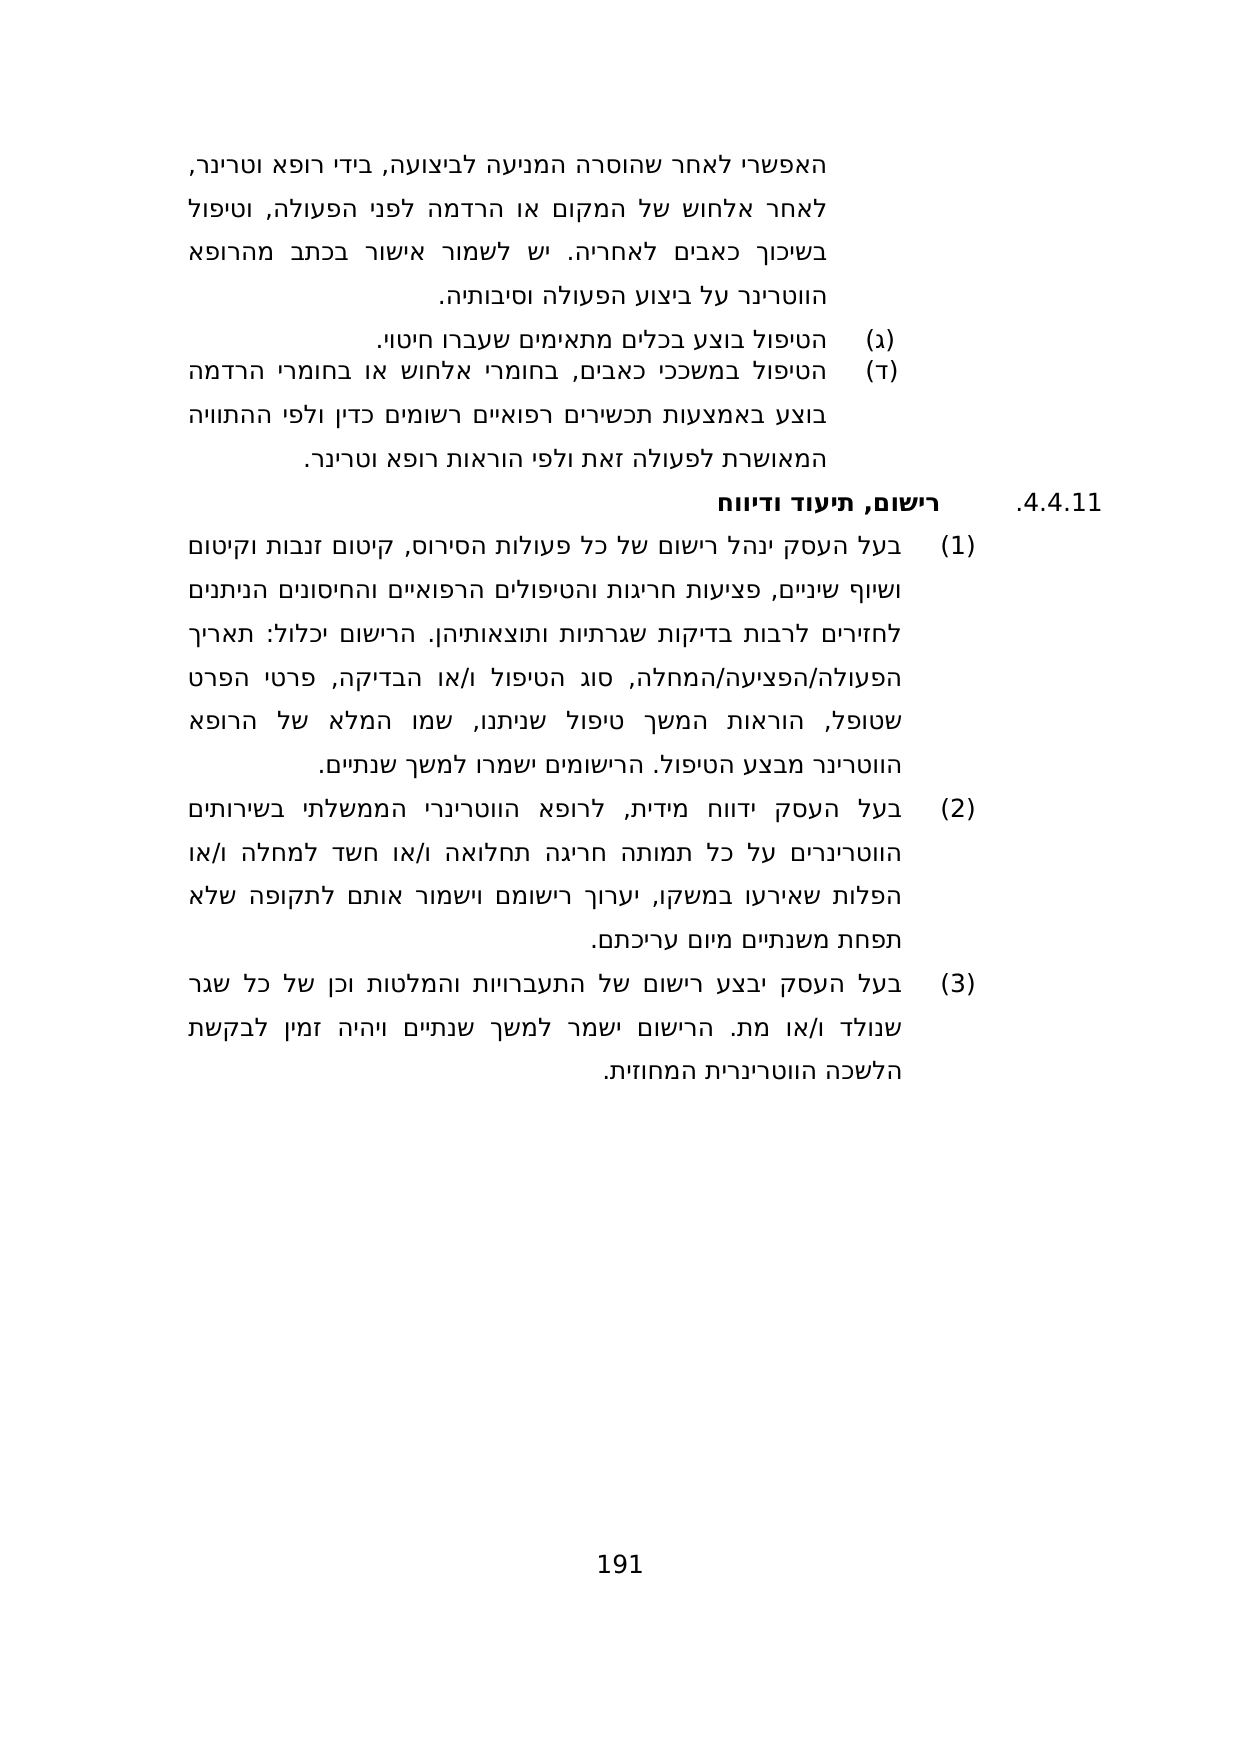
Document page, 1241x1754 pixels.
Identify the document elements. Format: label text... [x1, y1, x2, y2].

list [187, 150, 865, 310]
list בעל העסק יבצע רישום של התעברויות והמלטות וכן של כל שגר שנולד ו/או מת. הרישום ישמר למשך שנתיים ויהיה זמין לבקשת הלשכה הווטרינרית המחוזית. [187, 969, 940, 1086]
list רישום, תיעוד ודיווח [187, 488, 1015, 517]
list בעל העסק ידווח מידית, לרופא הווטרינרי הממשלתי בשירותים הווטרינרים על כל תמותה חריגה תחלואה ו/או חשד למחלה ו/או הפלות שאירעו במשקו, יערוך רישומם וישמור אותם לתקופה שלא תפחת משנתיים מיום עריכתם. [187, 794, 940, 954]
list בעל העסק ינהל רישום של כל פעולות הסירוס, קיטום זנבות וקיטום ושיוף שיניים, פציעות חריגות והטיפולים הרפואיים והחיסונים הניתנים לחזירים לרבות בדיקות שגרתיות ותוצאותיהן. הרישום יכלול: תאריך הפעולה/הפציעה/המחלה, סוג הטיפול ו/או הבדיקה, פרטי הפרט שטופל, הוראות המשך טיפול שניתנו, שמו המלא של הרופא הווטרינר מבצע הטיפול. הרישומים ישמרו למשך שנתיים. [187, 531, 940, 779]
list הטיפול בוצע בכלים מתאימים שעברו חיטוי. [187, 325, 865, 354]
list הטיפול במשככי כאבים, בחומרי אלחוש או בחומרי הרדמה בוצע באמצעות תכשירים רפואיים רשומים כדין ולפי ההתוויה המאושרת לפעולה זאת ולפי הוראות רופא וטרינר. [187, 356, 865, 473]
